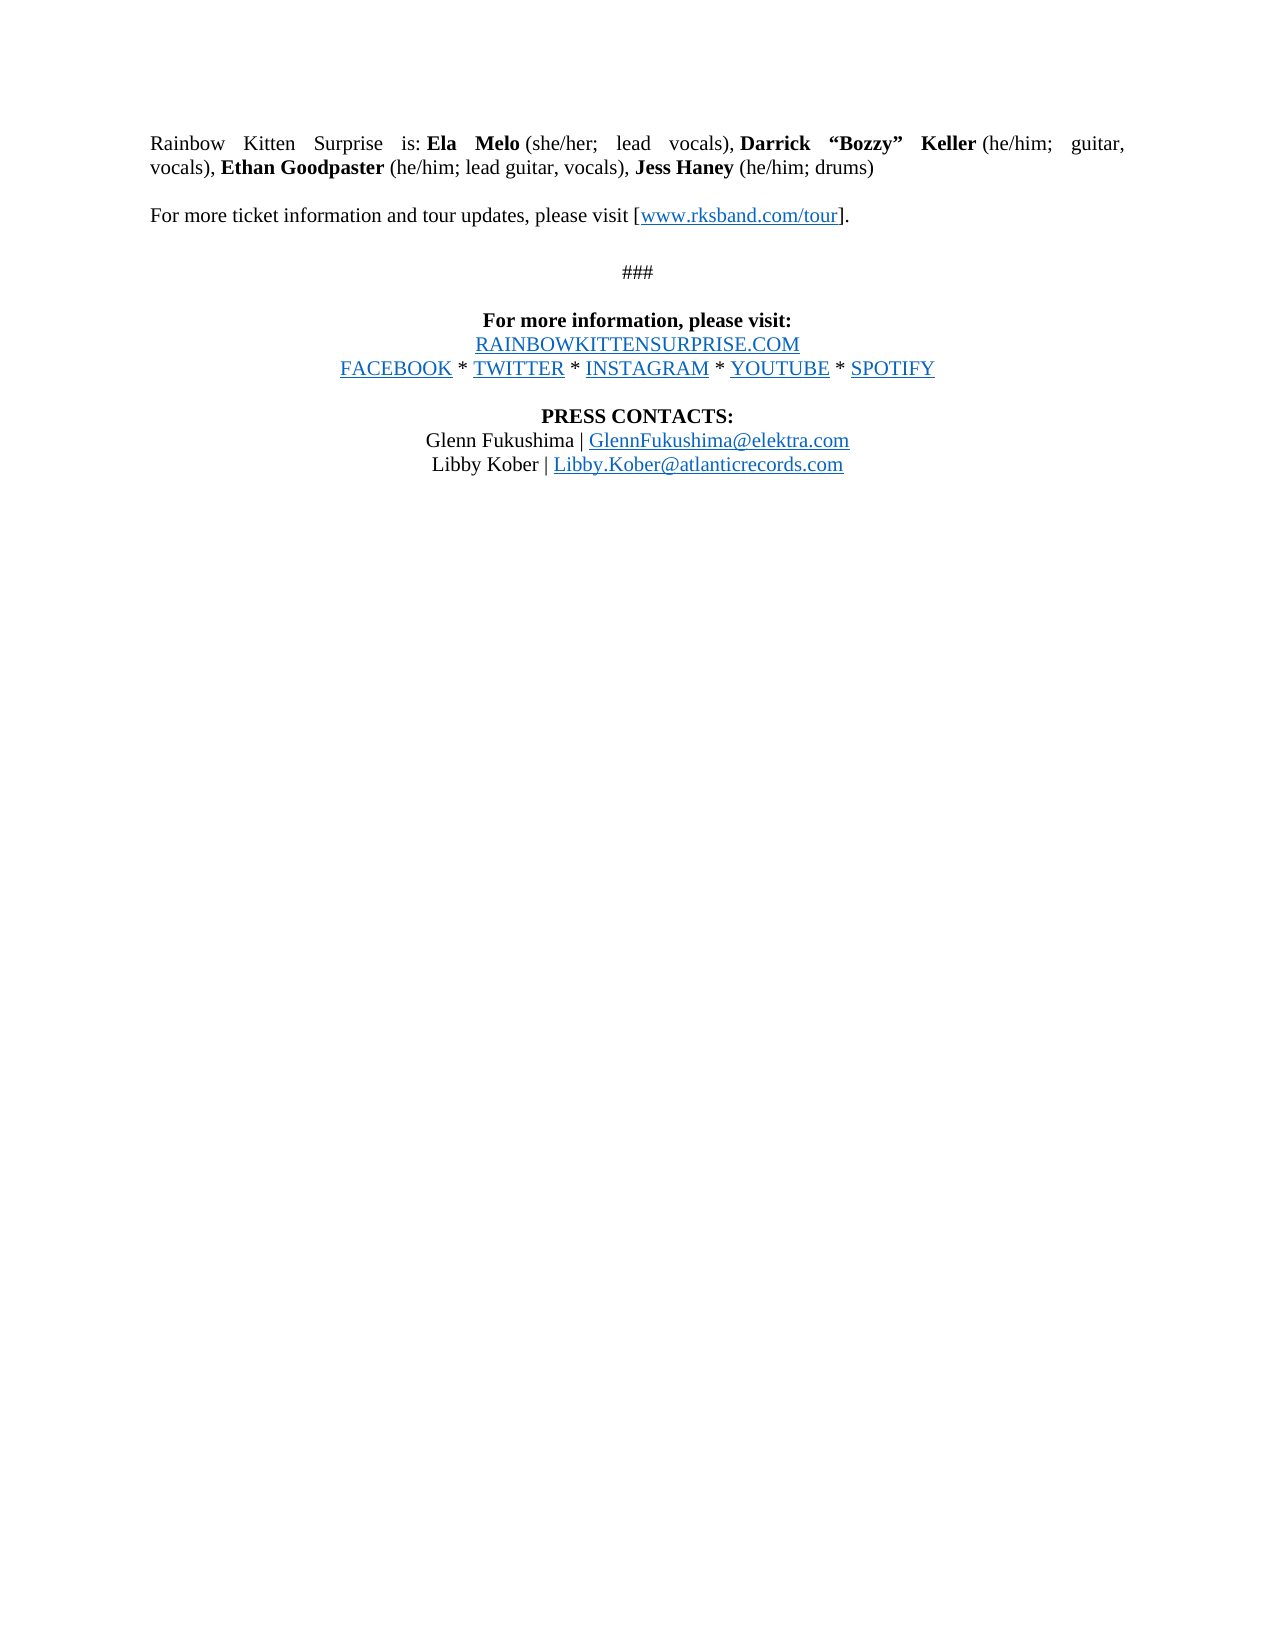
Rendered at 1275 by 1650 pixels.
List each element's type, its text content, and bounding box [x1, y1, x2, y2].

text ### [150, 260, 1125, 284]
text RAINBOWKITTENSURPRISE.COM [150, 332, 1125, 356]
text FACEBOOK * TWITTER * INSTAGRAM * YOUTUBE * SPOTIFY [150, 356, 1125, 380]
text PRESS CONTACTS: [150, 404, 1125, 428]
text For more ticket information and tour updates, please visit [www.rksband.com/tour]. [150, 203, 1125, 227]
text Libby Kober | Libby.Kober@atlanticrecords.com [150, 452, 1125, 476]
text Rainbow Kitten Surprise is: Ela Melo (she/her; lead vocals), Darrick “Bozzy” Keller (he/him; guitar, vocals), Ethan Goodpaster (he/him; lead guitar, vocals), Jess Haney (he/him; drums) [150, 131, 1125, 179]
text For more information, please visit: [150, 308, 1125, 332]
text Glenn Fukushima | GlennFukushima@elektra.com [150, 428, 1125, 452]
